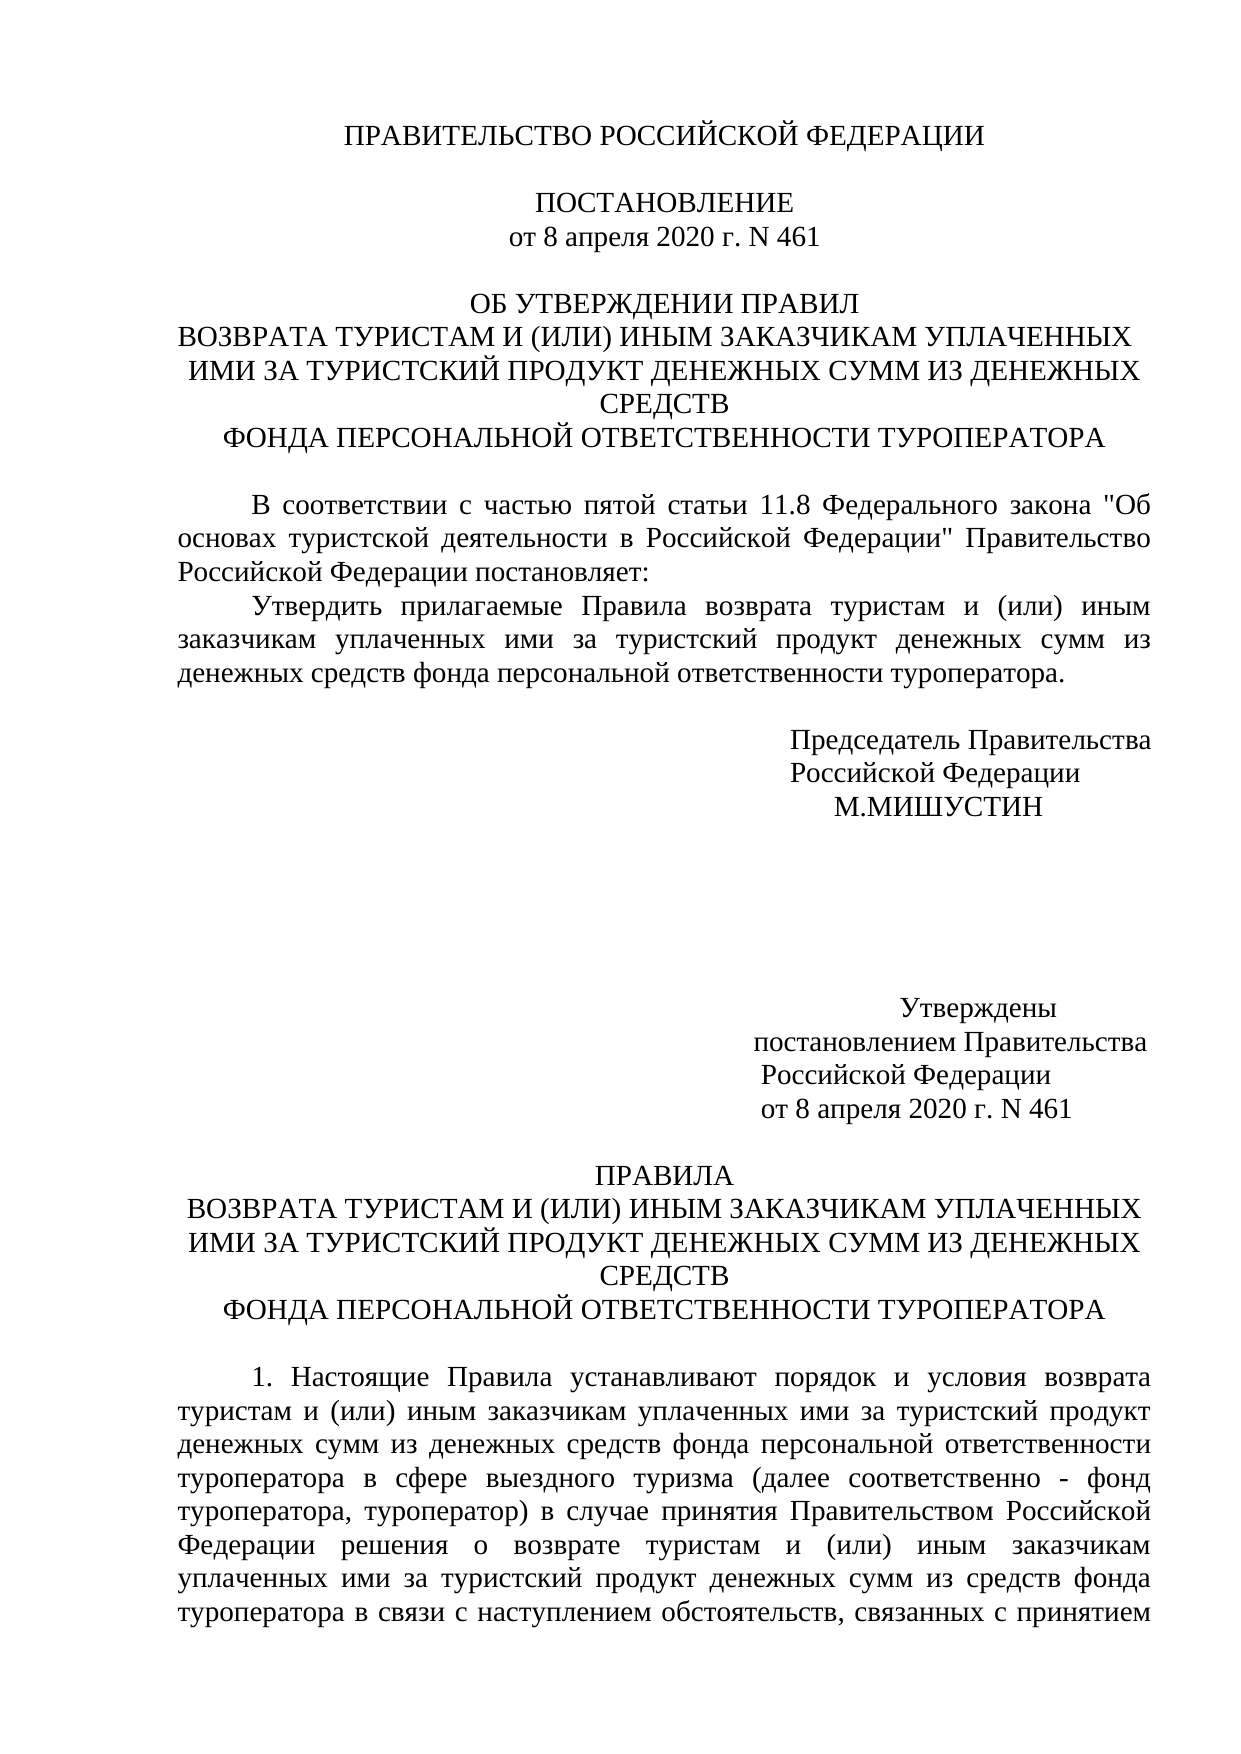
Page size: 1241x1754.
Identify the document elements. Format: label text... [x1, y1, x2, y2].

text от 8 апреля 2020 г. N 461 [177, 219, 1152, 252]
text Утверждены [177, 990, 1152, 1024]
text Утвердить прилагаемые Правила возврата туристам и (или) иным заказчикам уплаченных ими за туристский продукт денежных сумм из денежных средств фонда персональной ответственности туроператора. [177, 588, 1152, 688]
text ИМИ ЗА ТУРИСТСКИЙ ПРОДУКТ ДЕНЕЖНЫХ СУММ ИЗ ДЕНЕЖНЫХ СРЕДСТВ [177, 1225, 1152, 1292]
text ИМИ ЗА ТУРИСТСКИЙ ПРОДУКТ ДЕНЕЖНЫХ СУММ ИЗ ДЕНЕЖНЫХ СРЕДСТВ [177, 353, 1152, 420]
text Председатель Правительства [177, 722, 1152, 755]
text ОБ УТВЕРЖДЕНИИ ПРАВИЛ [177, 286, 1152, 319]
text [177, 1359, 1152, 1627]
text ВОЗВРАТА ТУРИСТАМ И (ИЛИ) ИНЫМ ЗАКАЗЧИКАМ УПЛАЧЕННЫХ [177, 319, 1152, 353]
text Российской Федерации [177, 755, 1152, 789]
text Российской Федерации [177, 1057, 1152, 1091]
text ПРАВИЛА [177, 1158, 1152, 1191]
text постановлением Правительства [177, 1024, 1152, 1057]
text В соответствии с частью пятой статьи 11.8 Федерального закона "Об основах туристской деятельности в Российской Федерации" Правительство Российской Федерации постановляет: [177, 487, 1152, 588]
text М.МИШУСТИН [177, 789, 1152, 822]
text ВОЗВРАТА ТУРИСТАМ И (ИЛИ) ИНЫМ ЗАКАЗЧИКАМ УПЛАЧЕННЫХ [177, 1191, 1152, 1225]
text ПРАВИТЕЛЬСТВО РОССИЙСКОЙ ФЕДЕРАЦИИ [177, 118, 1152, 152]
text ФОНДА ПЕРСОНАЛЬНОЙ ОТВЕТСТВЕННОСТИ ТУРОПЕРАТОРА [177, 420, 1152, 453]
text ФОНДА ПЕРСОНАЛЬНОЙ ОТВЕТСТВЕННОСТИ ТУРОПЕРАТОРА [177, 1292, 1152, 1326]
text ПОСТАНОВЛЕНИЕ [177, 185, 1152, 219]
text от 8 апреля 2020 г. N 461 [177, 1091, 1152, 1124]
